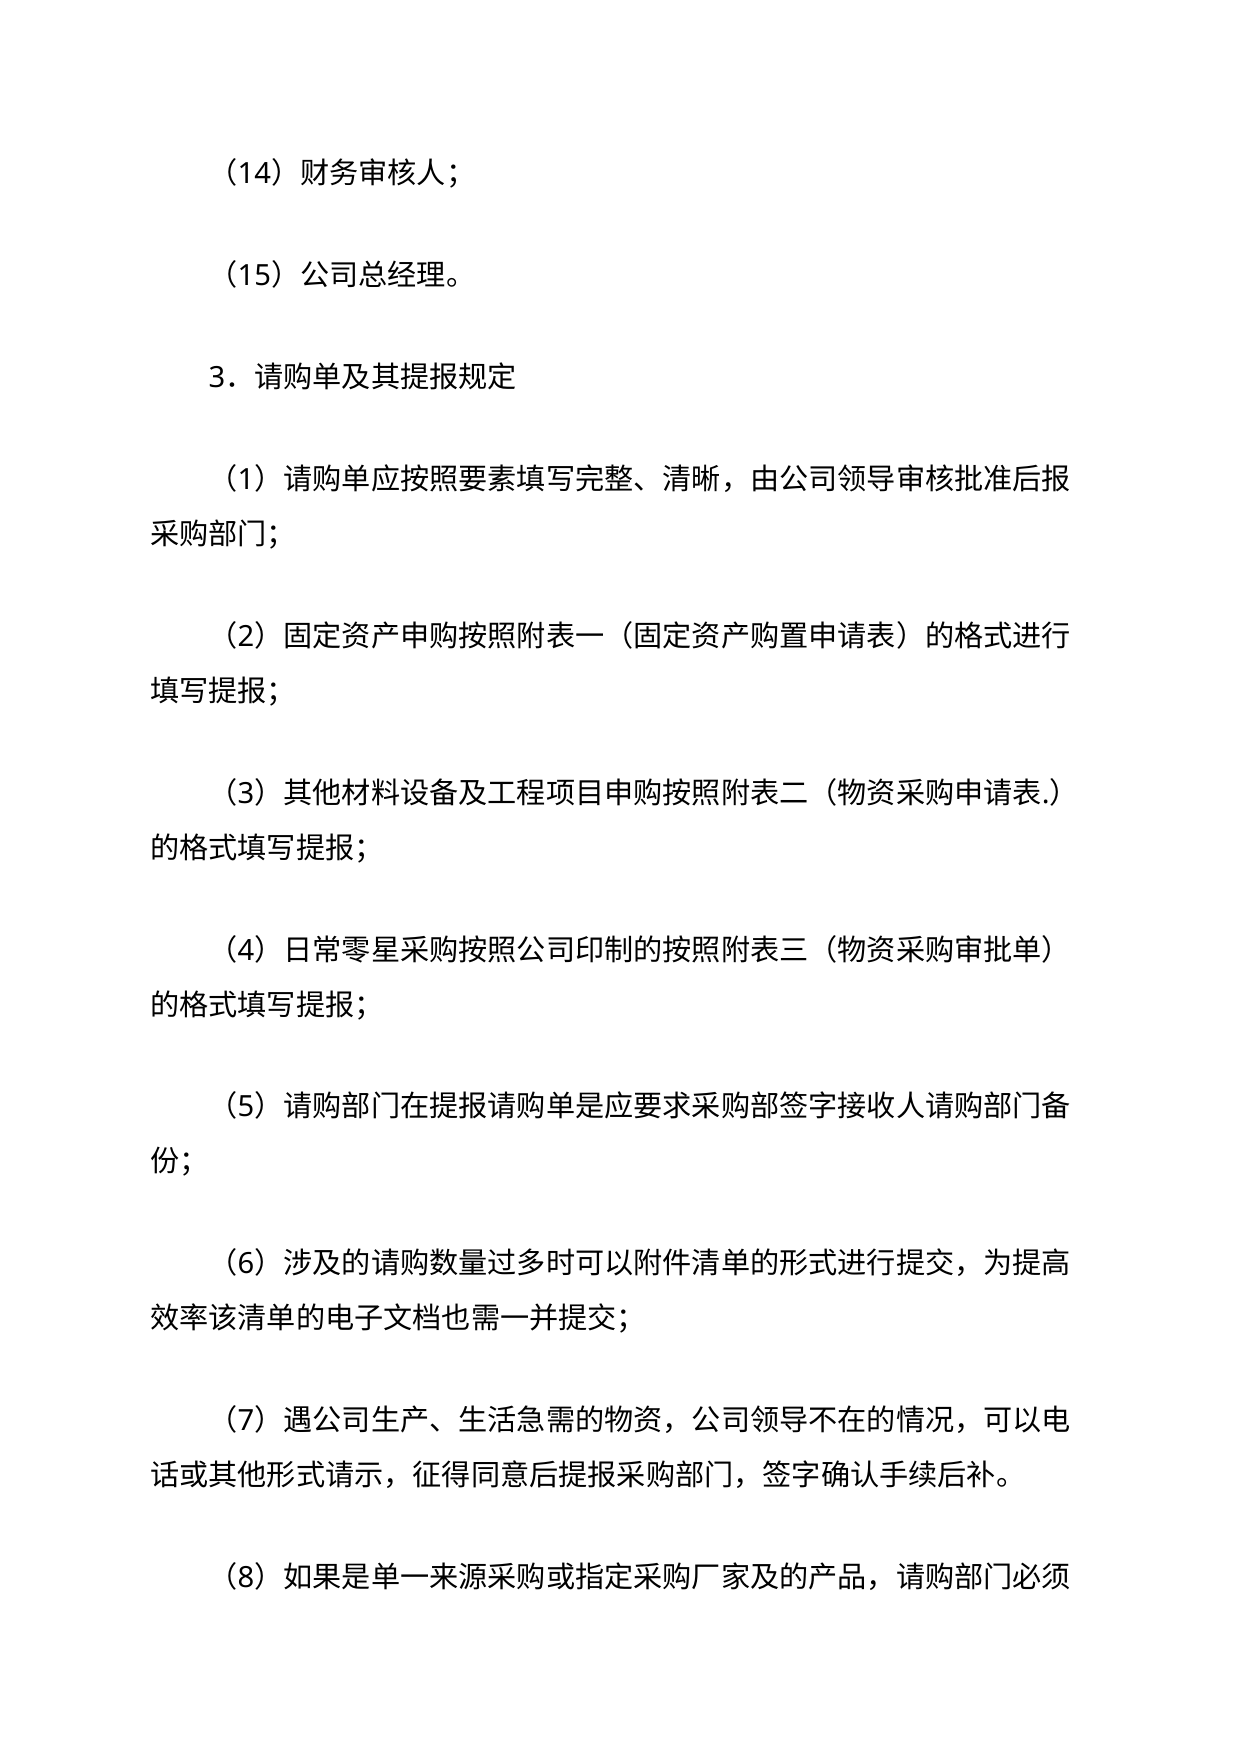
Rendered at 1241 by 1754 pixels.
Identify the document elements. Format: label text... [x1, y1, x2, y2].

text （2）固定资产申购按照附表一（固定资产购置申请表）的格式进行填写提报； [150, 613, 1090, 710]
text （1）请购单应按照要素填写完整、清晰，由公司领导审核批准后报采购部门； [150, 456, 1090, 553]
text （6）涉及的请购数量过多时可以附件清单的形式进行提交，为提高效率该清单的电子文档也需一并提交； [150, 1240, 1090, 1337]
text 3．请购单及其提报规定 [150, 354, 1090, 396]
text （15）公司总经理。 [150, 252, 1090, 294]
text （14）财务审核人； [150, 150, 1090, 192]
text （5）请购部门在提报请购单是应要求采购部签字接收人请购部门备份； [150, 1083, 1090, 1180]
text （7）遇公司生产、生活急需的物资，公司领导不在的情况，可以电话或其他形式请示，征得同意后提报采购部门，签字确认手续后补。 [150, 1397, 1090, 1494]
text （3）其他材料设备及工程项目申购按照附表二（物资采购申请表.）的格式填写提报； [150, 769, 1090, 867]
text （4）日常零星采购按照公司印制的按照附表三（物资采购审批单）的格式填写提报； [150, 926, 1090, 1023]
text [150, 1553, 1090, 1596]
